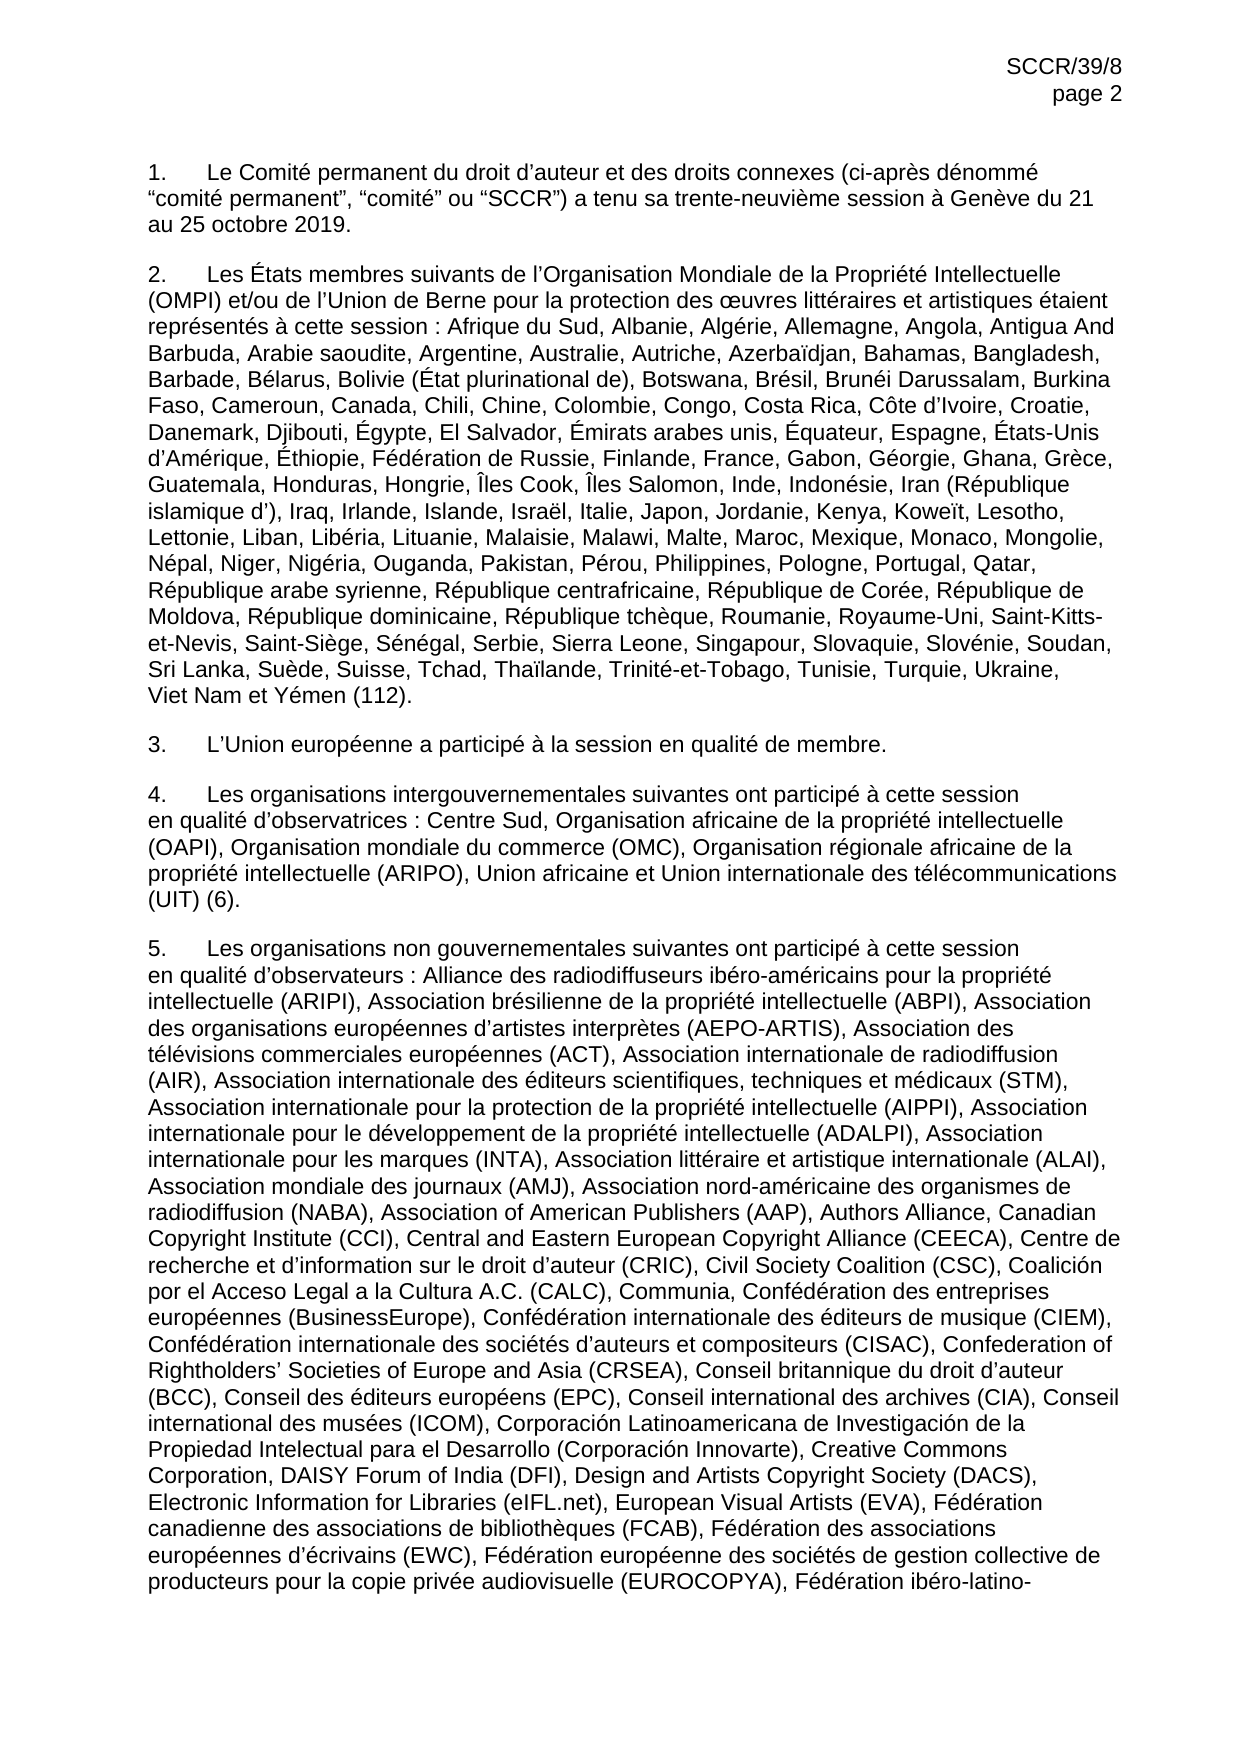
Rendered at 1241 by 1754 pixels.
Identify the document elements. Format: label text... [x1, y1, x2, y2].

text Les organisations intergouvernementales suivantes ont participé à cette session en qualité d’observatrices : Centre Sud, Organisation africaine de la propriété intellectuelle (OAPI), Organisation mondiale du commerce (OMC), Organisation régionale africaine de la propriété intellectuelle (ARIPO), Union africaine et Union internationale des télécommunications (UIT) (6). [148, 781, 1122, 912]
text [148, 935, 1122, 1594]
text Les États membres suivants de l’Organisation Mondiale de la Propriété Intellectuelle (OMPI) et/ou de l’Union de Berne pour la protection des œuvres littéraires et artistiques étaient représentés à cette session : Afrique du Sud, Albanie, Algérie, Allemagne, Angola, Antigua And Barbuda, Arabie saoudite, Argentine, Australie, Autriche, Azerbaïdjan, Bahamas, Bangladesh, Barbade, Bélarus, Bolivie (État plurinational de), Botswana, Brésil, Brunéi Darussalam, Burkina Faso, Cameroun, Canada, Chili, Chine, Colombie, Congo, Costa Rica, Côte d’Ivoire, Croatie, Danemark, Djibouti, Égypte, El Salvador, Émirats arabes unis, Équateur, Espagne, États-Unis d’Amérique, Éthiopie, Fédération de Russie, Finlande, France, Gabon, Géorgie, Ghana, Grèce, Guatemala, Honduras, Hongrie, Îles Cook, Îles Salomon, Inde, Indonésie, Iran (République islamique d’), Iraq, Irlande, Islande, Israël, Italie, Japon, Jordanie, Kenya, Koweït, Lesotho, Lettonie, Liban, Libéria, Lituanie, Malaisie, Malawi, Malte, Maroc, Mexique, Monaco, Mongolie, Népal, Niger, Nigéria, Ouganda, Pakistan, Pérou, Philippines, Pologne, Portugal, Qatar, République arabe syrienne, République centrafricaine, République de Corée, République de Moldova, République dominicaine, République tchèque, Roumanie, Royaume-Uni, Saint-Kitts-et-Nevis, Saint-Siège, Sénégal, Serbie, Sierra Leone, Singapour, Slovaquie, Slovénie, Soudan, Sri Lanka, Suède, Suisse, Tchad, Thaïlande, Trinité-et-Tobago, Tunisie, Turquie, Ukraine, Viet Nam et Yémen (112). [148, 261, 1122, 708]
text Le Comité permanent du droit d’auteur et des droits connexes (ci-après dénommé “comité permanent”, “comité” ou “SCCR”) a tenu sa trente-neuvième session à Genève du 21 au 25 octobre 2019. [148, 158, 1122, 238]
text L’Union européenne a participé à la session en qualité de membre. [148, 731, 1122, 758]
